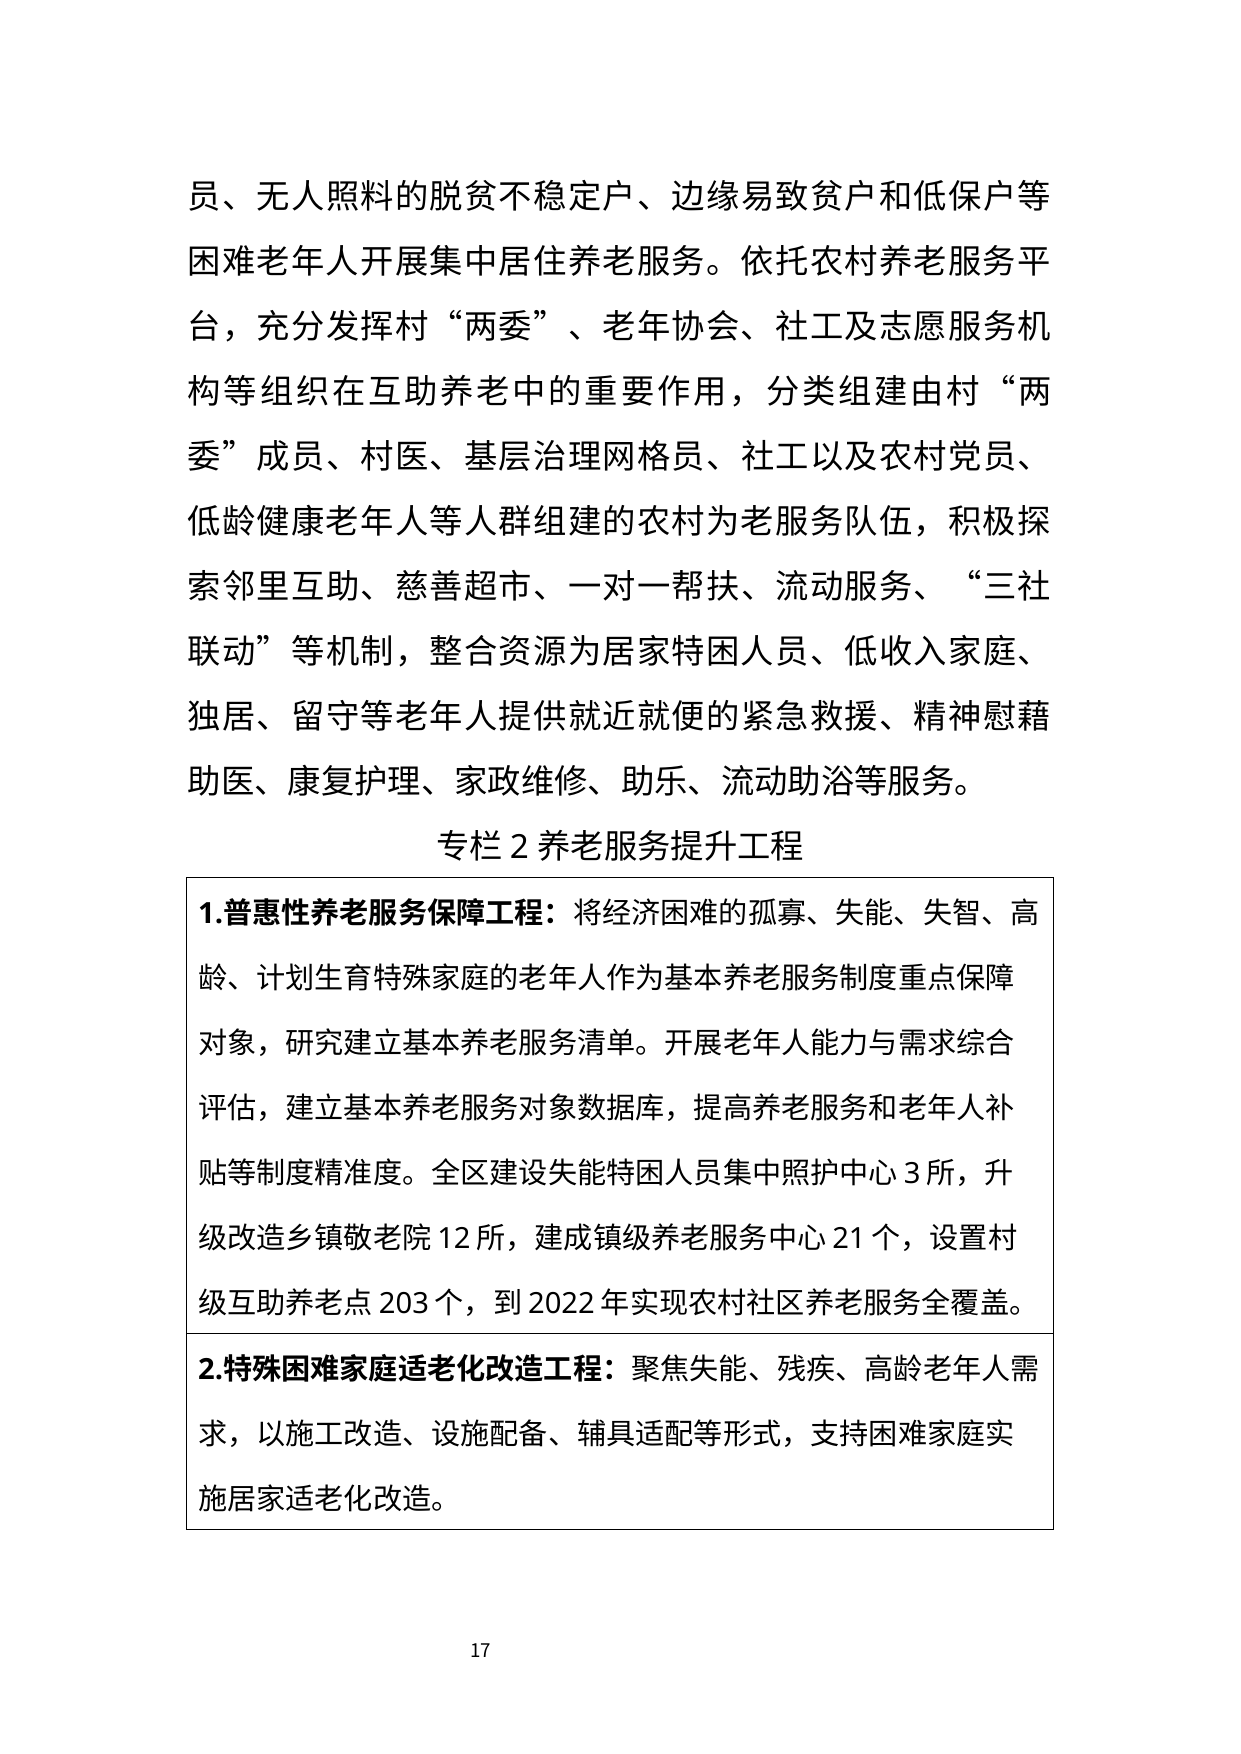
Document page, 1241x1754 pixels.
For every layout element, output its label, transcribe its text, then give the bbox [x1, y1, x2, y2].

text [187, 162, 1053, 812]
text 专栏2 养老服务提升工程 [187, 812, 1053, 877]
table_header 1.普惠性养老服务保障工程：将经济困难的孤寡、失能、失智、高龄、计划生育特殊家庭的老年人作为基本养老服务制度重点保障对象，研究建立基本养老服务清单。开展老年人能力与需求综合评估，建立基本养老服务对象数据库，提高养老服务和老年人补贴等制度精准度。全区建设失能特困人员集中照护中心3所，升级改造乡镇敬老院12所，建成镇级养老服务中心21个，设置村级互助养老点203个，到2022年实现农村社区养老服务全覆盖。 [187, 878, 1053, 1333]
table_cell 2.特殊困难家庭适老化改造工程：聚焦失能、残疾、高龄老年人需求，以施工改造、设施配备、辅具适配等形式，支持困难家庭实施居家适老化改造。 [187, 1334, 1053, 1529]
